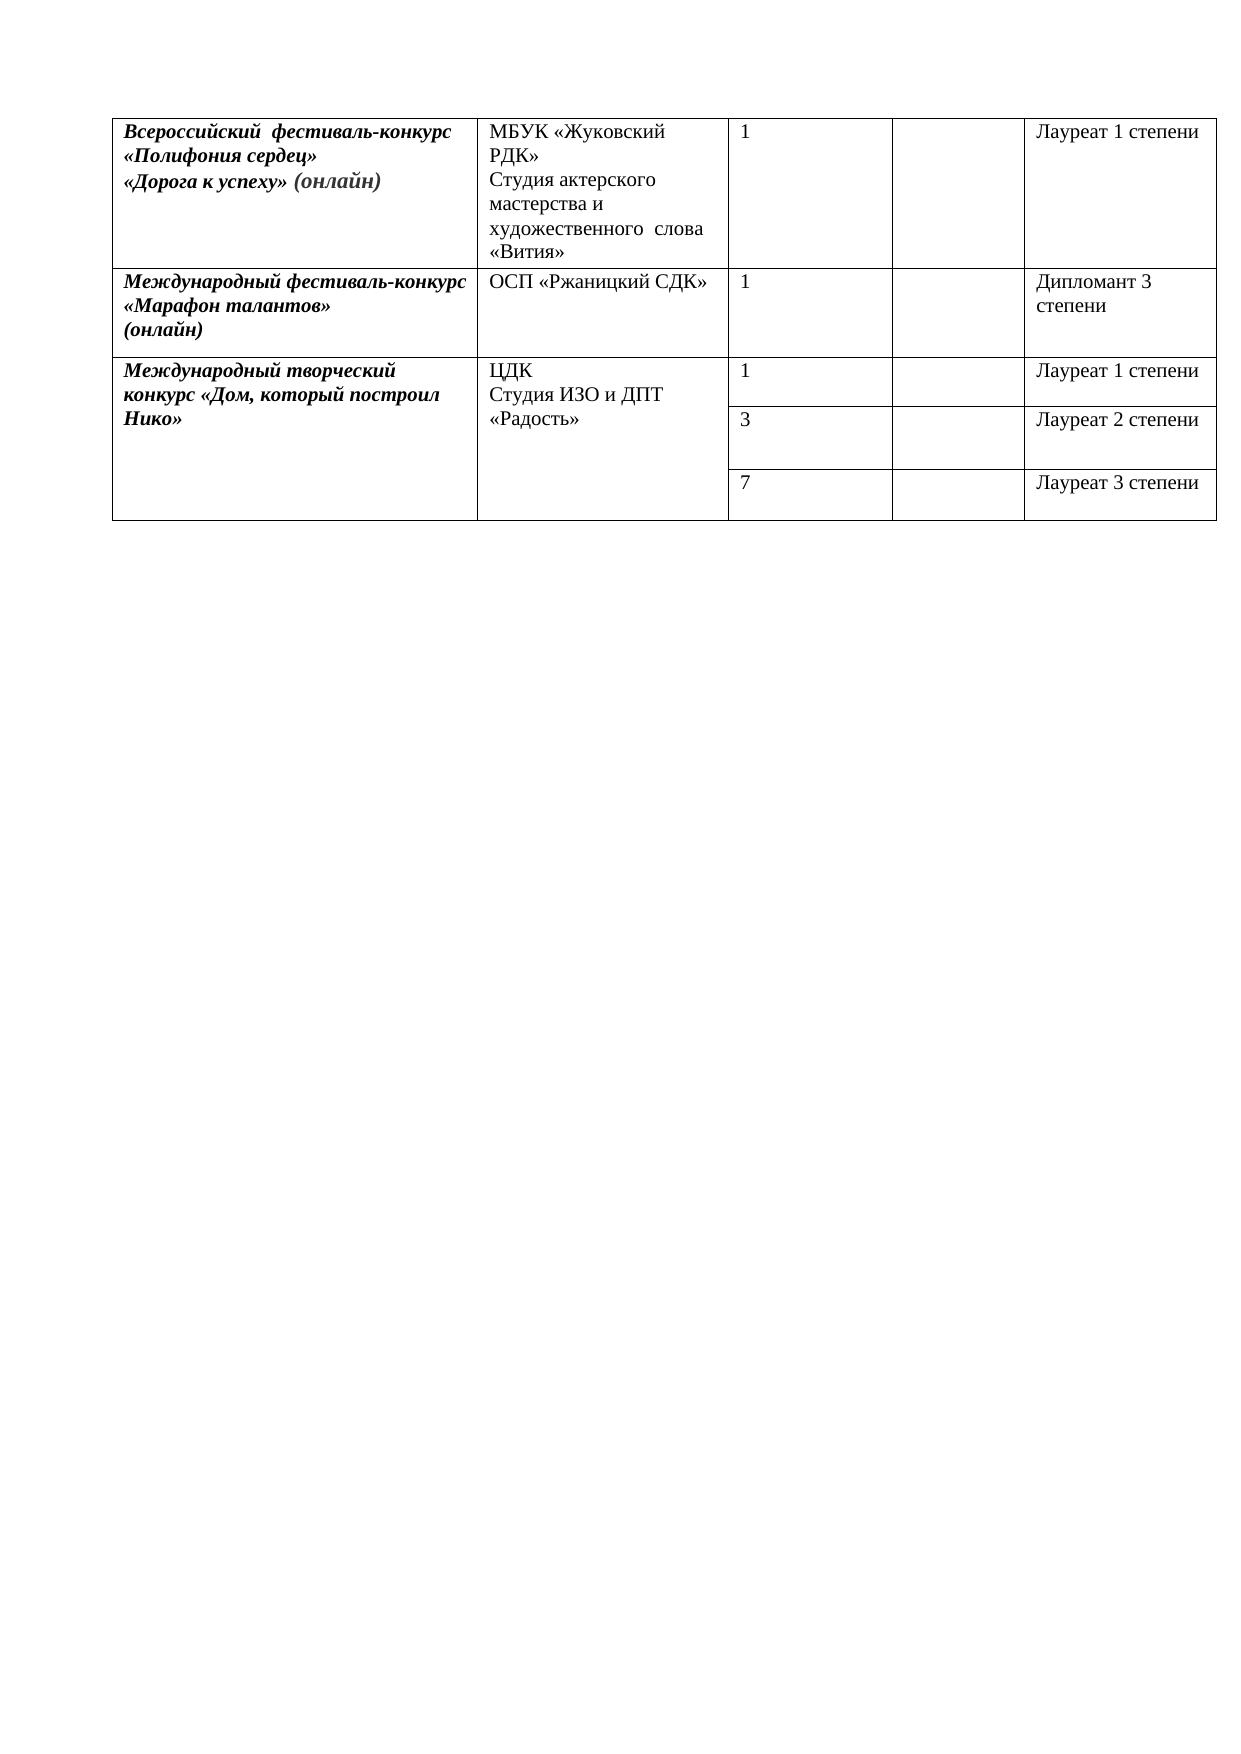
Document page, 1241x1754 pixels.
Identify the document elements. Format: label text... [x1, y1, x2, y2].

table_cell 1 [729, 358, 892, 406]
table_cell 1 [729, 119, 892, 268]
table_cell ЦДК Студия ИЗО и ДПТ «Радость» [478, 358, 728, 520]
table_cell Лауреат 2 степени [1025, 407, 1216, 469]
table_cell [893, 358, 1024, 406]
table_cell 3 [729, 407, 892, 469]
table_cell 1 [729, 269, 892, 357]
table_cell Международный творческий конкурс «Дом, который построил Нико» [113, 358, 477, 520]
table_cell ОСП «Ржаницкий СДК» [478, 269, 728, 357]
table_cell Всероссийский фестиваль-конкурс «Полифония сердец» «Дорога к успеху» (онлайн) [113, 119, 477, 268]
table_cell Лауреат 3 степени [1025, 470, 1216, 520]
table_cell [893, 269, 1024, 357]
table_cell Лауреат 1 степени [1025, 119, 1216, 268]
table_cell 7 [729, 470, 892, 520]
table_cell Дипломант 3 степени [1025, 269, 1216, 357]
table_cell Международный фестиваль-конкурс «Марафон талантов» (онлайн) [113, 269, 477, 357]
table_cell [893, 407, 1024, 469]
table_cell Лауреат 1 степени [1025, 358, 1216, 406]
table_cell [893, 470, 1024, 520]
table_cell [478, 119, 728, 268]
table_cell [893, 119, 1024, 268]
